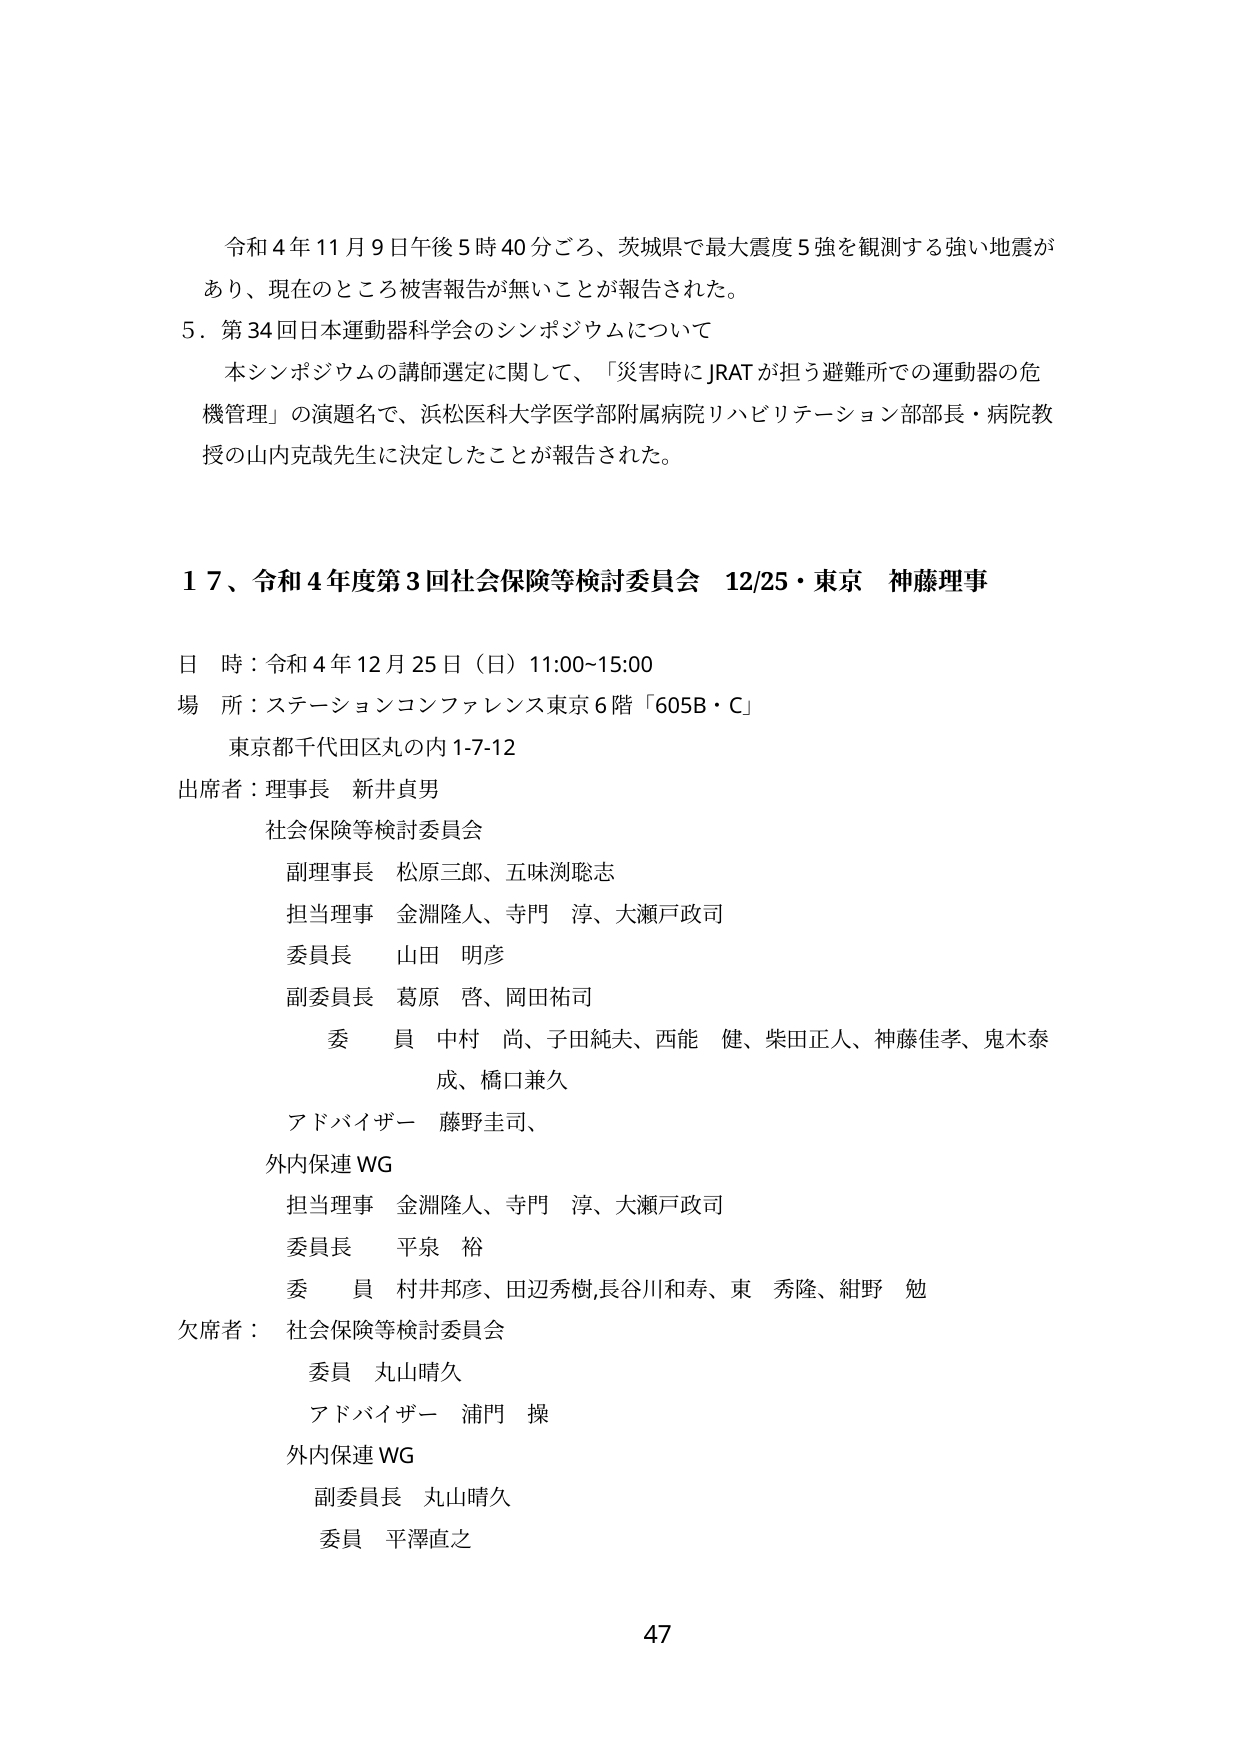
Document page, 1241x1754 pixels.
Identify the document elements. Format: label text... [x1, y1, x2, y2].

text 場 所：ステーションコンファレンス東京6階「605B・C」 [177, 683, 1063, 725]
text 令和4年11月9日午後5時40分ごろ、茨城県で最大震度5強を観測する強い地震があり、現在のところ被害報告が無いことが報告された。 [202, 225, 1063, 308]
text 委員 丸山晴久 [177, 1350, 1063, 1392]
text 委 員 村井邦彦、田辺秀樹,長谷川和寿、東 秀隆、紺野 勉 [177, 1267, 1063, 1308]
text 外内保連WG [177, 1433, 1063, 1475]
text 委 員 中村 尚、子田純夫、西能 健、柴田正人、神藤佳孝、鬼木泰成、橋口兼久 [327, 1017, 1063, 1100]
text 東京都千代田区丸の内1-7-12 [177, 725, 1063, 767]
text 委員長 山田 明彦 [177, 933, 1063, 975]
text 本シンポジウムの講師選定に関して、「災害時にJRATが担う避難所での運動器の危機管理」の演題名で、浜松医科大学医学部附属病院リハビリテーション部部長・病院教授の山内克哉先生に決定したことが報告された。 [202, 350, 1063, 475]
text 社会保険等検討委員会 [177, 808, 1063, 850]
text アドバイザー 藤野圭司、 [177, 1100, 1063, 1142]
text ５．第34回日本運動器科学会のシンポジウムについて [177, 308, 1063, 350]
text 副委員長 葛原 啓、岡田祐司 [177, 975, 1063, 1017]
text 副委員長 丸山晴久 [177, 1475, 1063, 1517]
text 委員 平澤直之 [177, 1517, 1063, 1558]
text 委員長 平泉 裕 [177, 1225, 1063, 1267]
text 日 時：令和4年12月25日（日）11:00~15:00 [177, 642, 1063, 683]
text 担当理事 金淵隆人、寺門 淳、大瀬戸政司 [177, 892, 1063, 933]
text 出席者：理事長 新井貞男 [177, 767, 1063, 808]
text アドバイザー 浦門 操 [177, 1392, 1063, 1433]
text 外内保連WG [177, 1142, 1063, 1183]
text １７、令和4年度第3回社会保険等検討委員会 12/25・東京 神藤理事 [177, 558, 1063, 600]
text 欠席者： 社会保険等検討委員会 [177, 1308, 1063, 1350]
text 担当理事 金淵隆人、寺門 淳、大瀬戸政司 [177, 1183, 1063, 1225]
text 副理事長 松原三郎、五味渕聡志 [177, 850, 1063, 892]
